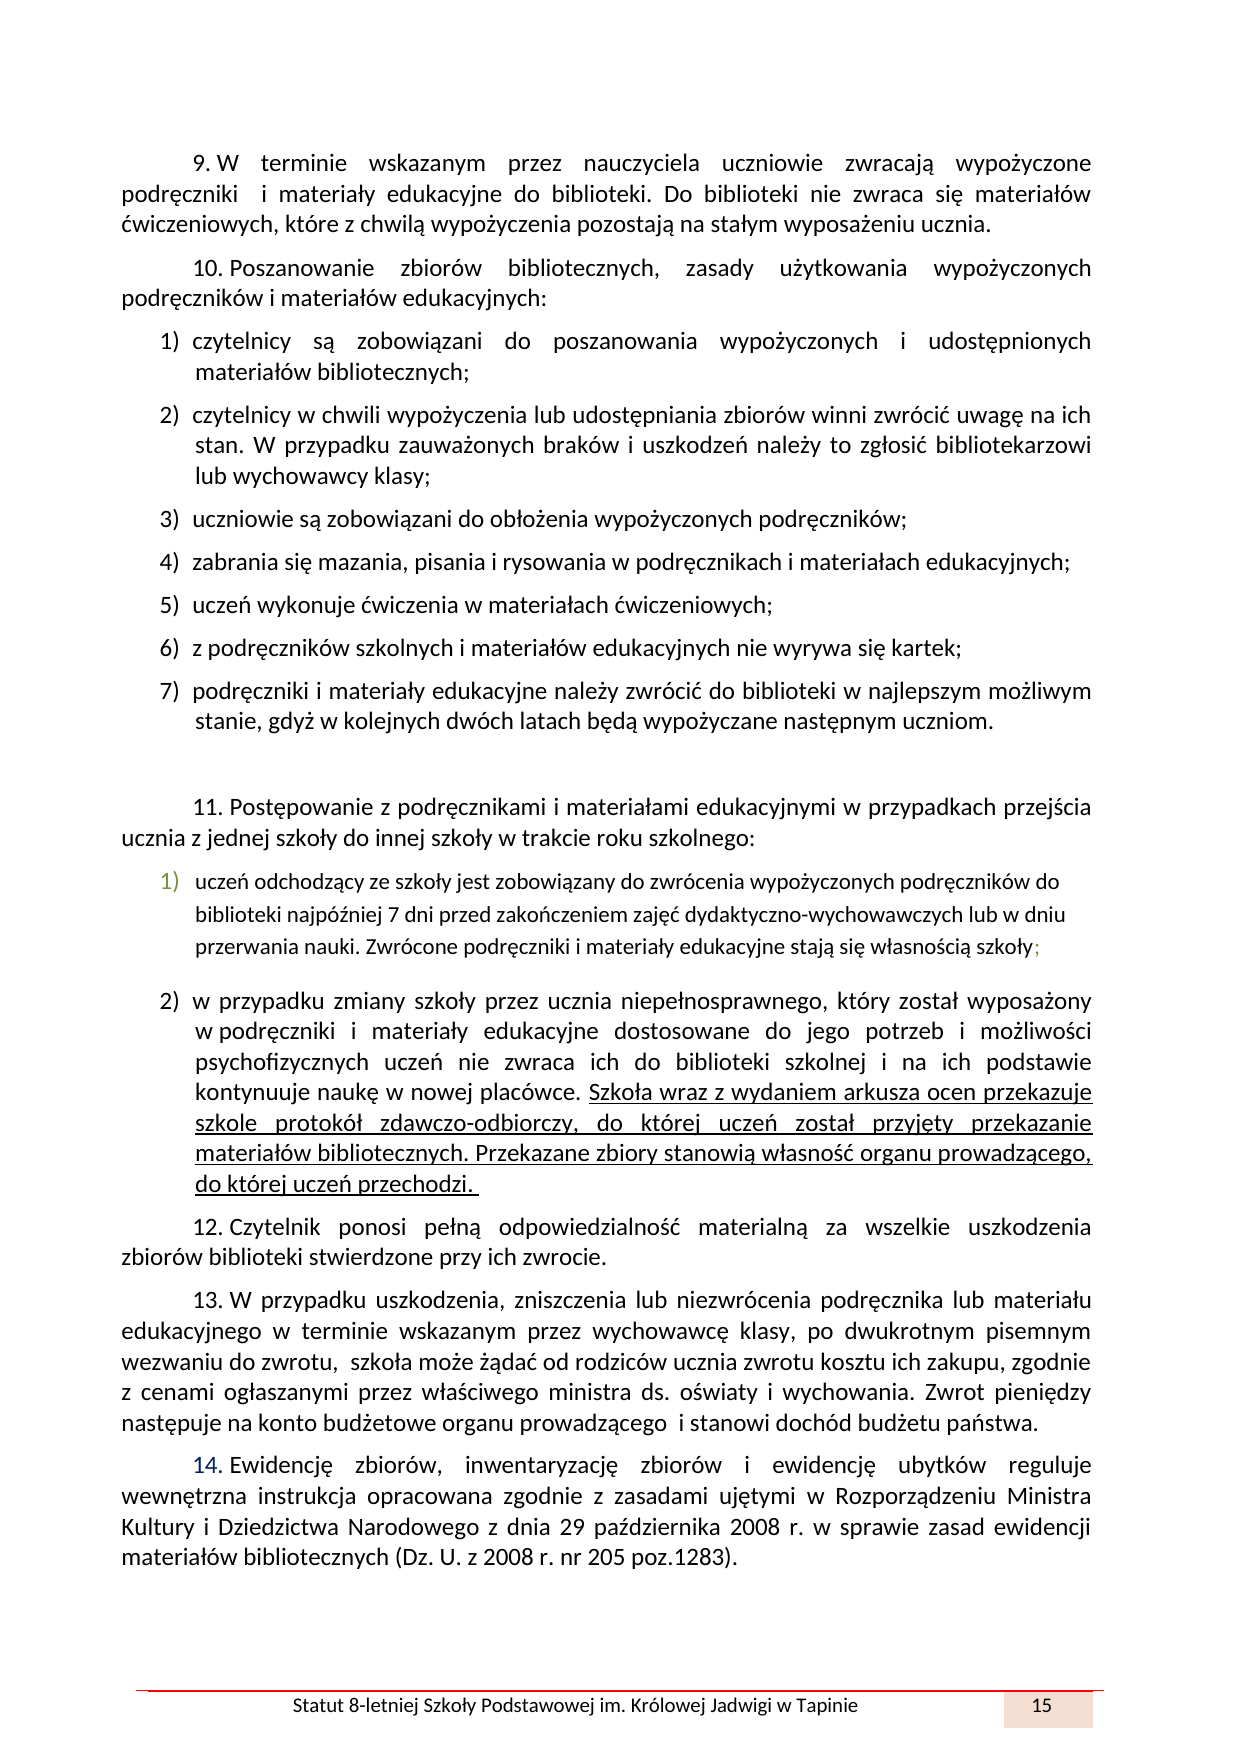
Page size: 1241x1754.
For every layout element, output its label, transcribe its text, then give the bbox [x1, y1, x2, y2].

list uczniowie są zobowiązani do obłożenia wypożyczonych podręczników; [159, 503, 1093, 533]
list czytelnicy w chwili wypożyczenia lub udostępniania zbiorów winni zwrócić uwagę na ich stan. W przypadku zauważonych braków i uszkodzeń należy to zgłosić bibliotekarzowi lub wychowawcy klasy; [159, 399, 1093, 490]
list zabrania się mazania, pisania i rysowania w podręcznikach i materiałach edukacyjnych; [159, 546, 1093, 576]
list W przypadku uszkodzenia, zniszczenia lub niezwrócenia podręcznika lub materiału edukacyjnego w terminie wskazanym przez wychowawcę klasy, po dwukrotnym pisemnym wezwaniu do zwrotu, szkoła może żądać od rodziców ucznia zwrotu kosztu ich zakupu, zgodnie z cenami ogłaszanymi przez właściwego ministra ds. oświaty i wychowania. Zwrot pieniędzy następuje na konto budżetowe organu prowadzącego i stanowi dochód budżetu państwa. [121, 1284, 1093, 1437]
list Postępowanie z podręcznikami i materiałami edukacyjnymi w przypadkach przejścia ucznia z jednej szkoły do innej szkoły w trakcie roku szkolnego: [121, 791, 1093, 852]
list czytelnicy są zobowiązani do poszanowania wypożyczonych i udostępnionych materiałów bibliotecznych; [159, 325, 1093, 386]
list Czytelnik ponosi pełną odpowiedzialność materialną za wszelkie uszkodzenia zbiorów biblioteki stwierdzone przy ich zwrocie. [121, 1211, 1093, 1272]
list Ewidencję zbiorów, inwentaryzację zbiorów i ewidencję ubytków reguluje wewnętrzna instrukcja opracowana zgodnie z zasadami ujętymi w Rozporządzeniu Ministra Kultury i Dziedzictwa Narodowego z dnia 29 października 2008 r. w sprawie zasad ewidencji materiałów bibliotecznych (Dz. U. z 2008 r. nr 205 poz.1283). [121, 1450, 1093, 1572]
list W terminie wskazanym przez nauczyciela uczniowie zwracają wypożyczone podręczniki i materiały edukacyjne do biblioteki. Do biblioteki nie zwraca się materiałów ćwiczeniowych, które z chwilą wypożyczenia pozostają na stałym wyposażeniu ucznia. [121, 148, 1093, 239]
list uczeń wykonuje ćwiczenia w materiałach ćwiczeniowych; [159, 589, 1093, 619]
list Poszanowanie zbiorów bibliotecznych, zasady użytkowania wypożyczonych podręczników i materiałów edukacyjnych: [121, 252, 1093, 313]
list w przypadku zmiany szkoły przez ucznia niepełnosprawnego, który został wyposażony w podręczniki i materiały edukacyjne dostosowane do jego potrzeb i możliwości psychofizycznych uczeń nie zwraca ich do biblioteki szkolnej i na ich podstawie kontynuuje naukę w nowej placówce. Szkoła wraz z wydaniem arkusza ocen przekazuje szkole protokół zdawczo-odbiorczy, do której uczeń został przyjęty przekazanie materiałów bibliotecznych. Przekazane zbiory stanowią własność organu prowadzącego, do której uczeń przechodzi. [159, 985, 1093, 1198]
list z podręczników szkolnych i materiałów edukacyjnych nie wyrywa się kartek; [159, 632, 1093, 662]
list uczeń odchodzący ze szkoły jest zobowiązany do zwrócenia wypożyczonych podręczników do biblioteki najpóźniej 7 dni przed zakończeniem zajęć dydaktyczno-wychowawczych lub w dniu przerwania nauki. Zwrócone podręczniki i materiały edukacyjne stają się własnością szkoły; [159, 865, 1093, 960]
list podręczniki i materiały edukacyjne należy zwrócić do biblioteki w najlepszym możliwym stanie, gdyż w kolejnych dwóch latach będą wypożyczane następnym uczniom. [159, 675, 1093, 736]
